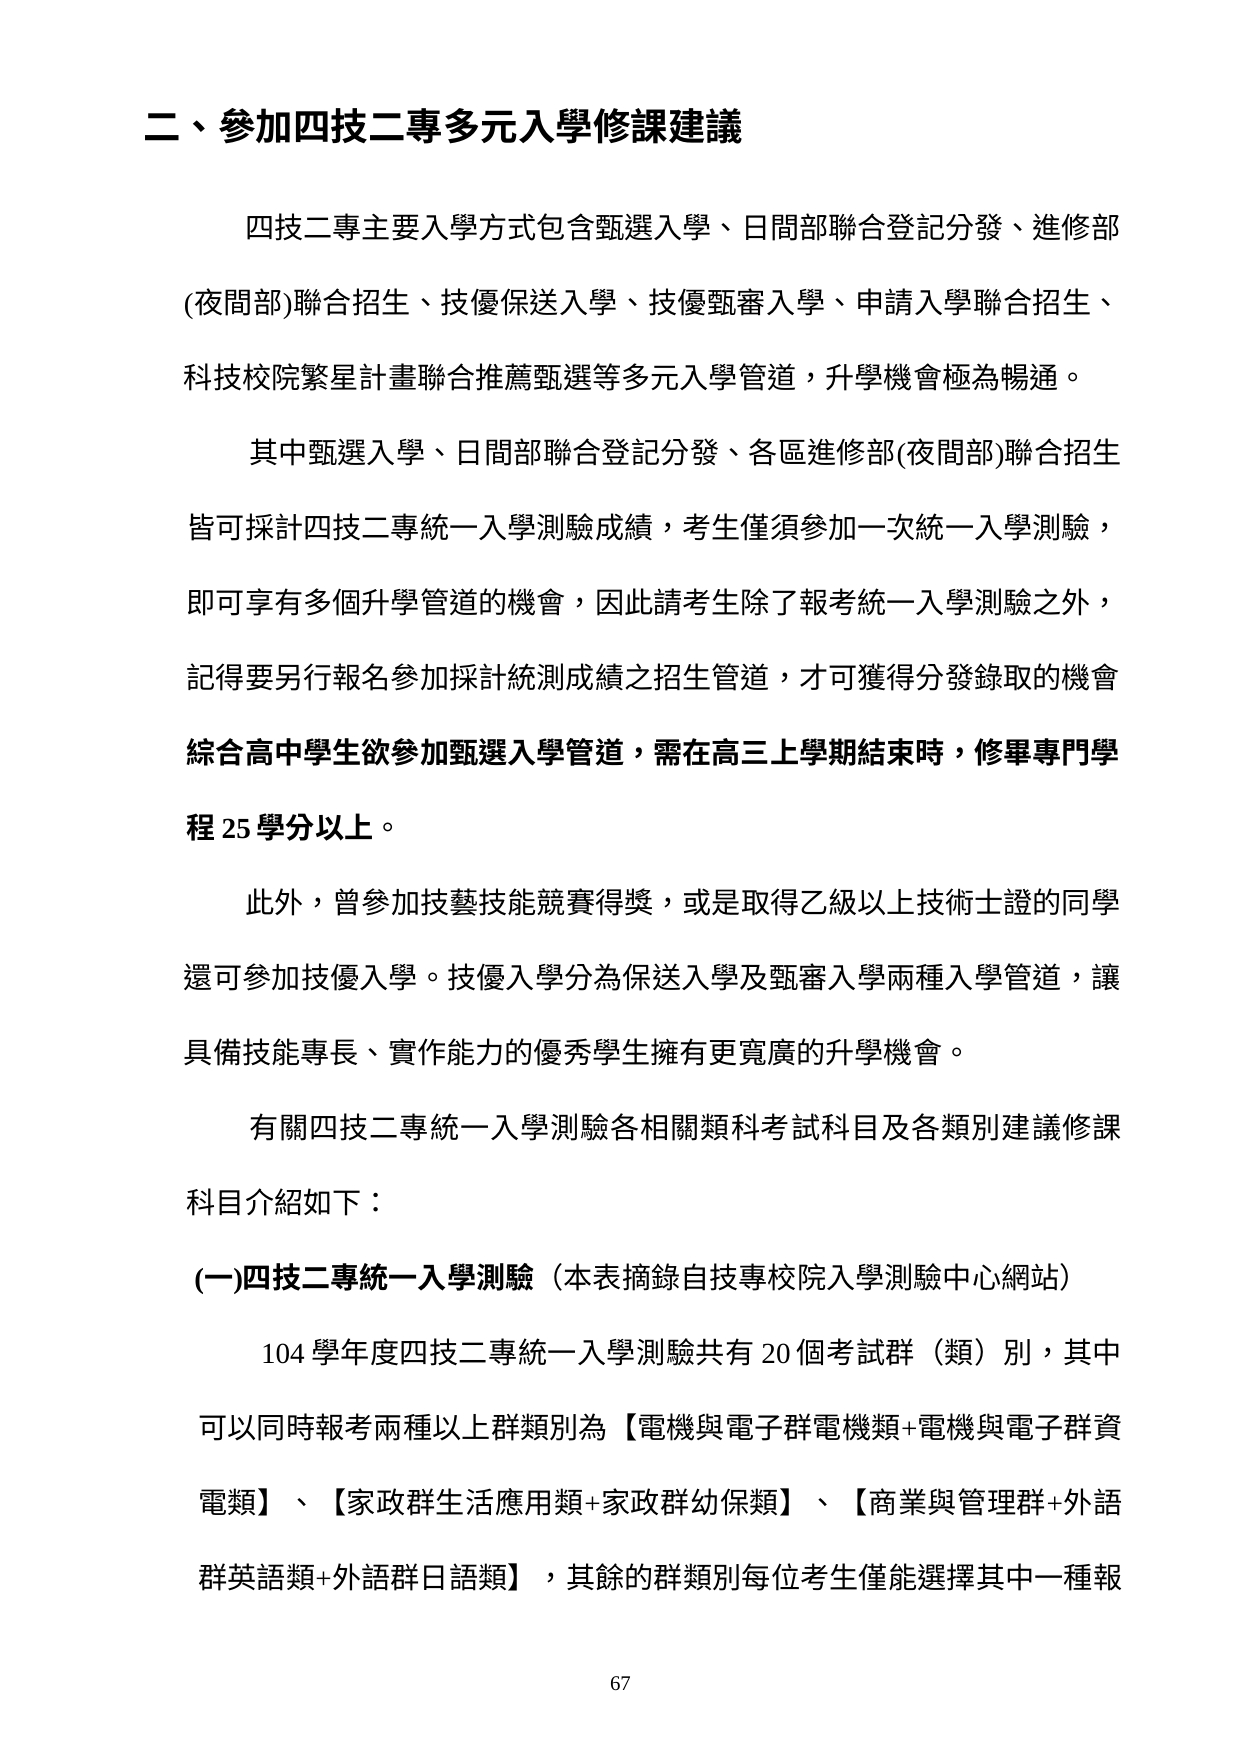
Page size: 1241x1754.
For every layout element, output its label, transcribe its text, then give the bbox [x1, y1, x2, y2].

text (一)四技二專統一入學測驗（本表摘錄自技專校院入學測驗中心網站） [194, 1238, 1122, 1313]
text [198, 1313, 1122, 1613]
subtitle 二、參加四技二專多元入學修課建議 [143, 86, 1122, 161]
text 四技二專主要入學方式包含甄選入學、日間部聯合登記分發、進修部(夜間部)聯合招生、技優保送入學、技優甄審入學、申請入學聯合招生、科技校院繁星計畫聯合推薦甄選等多元入學管道，升學機會極為暢通。 [184, 188, 1122, 413]
text 此外，曾參加技藝技能競賽得獎，或是取得乙級以上技術士證的同學，還可參加技優入學。技優入學分為保送入學及甄審入學兩種入學管道，讓具備技能專長、實作能力的優秀學生擁有更寬廣的升學機會。 [184, 863, 1122, 1088]
text 有關四技二專統一入學測驗各相關類科考試科目及各類別建議修課科目介紹如下： [186, 1088, 1122, 1238]
text 其中甄選入學、日間部聯合登記分發、各區進修部(夜間部)聯合招生皆可採計四技二專統一入學測驗成績，考生僅須參加一次統一入學測驗，即可享有多個升學管道的機會，因此請考生除了報考統一入學測驗之外，記得要另行報名參加採計統測成績之招生管道，才可獲得分發錄取的機會。綜合高中學生欲參加甄選入學管道，需在高三上學期結束時，修畢專門學程25學分以上。 [186, 413, 1122, 863]
